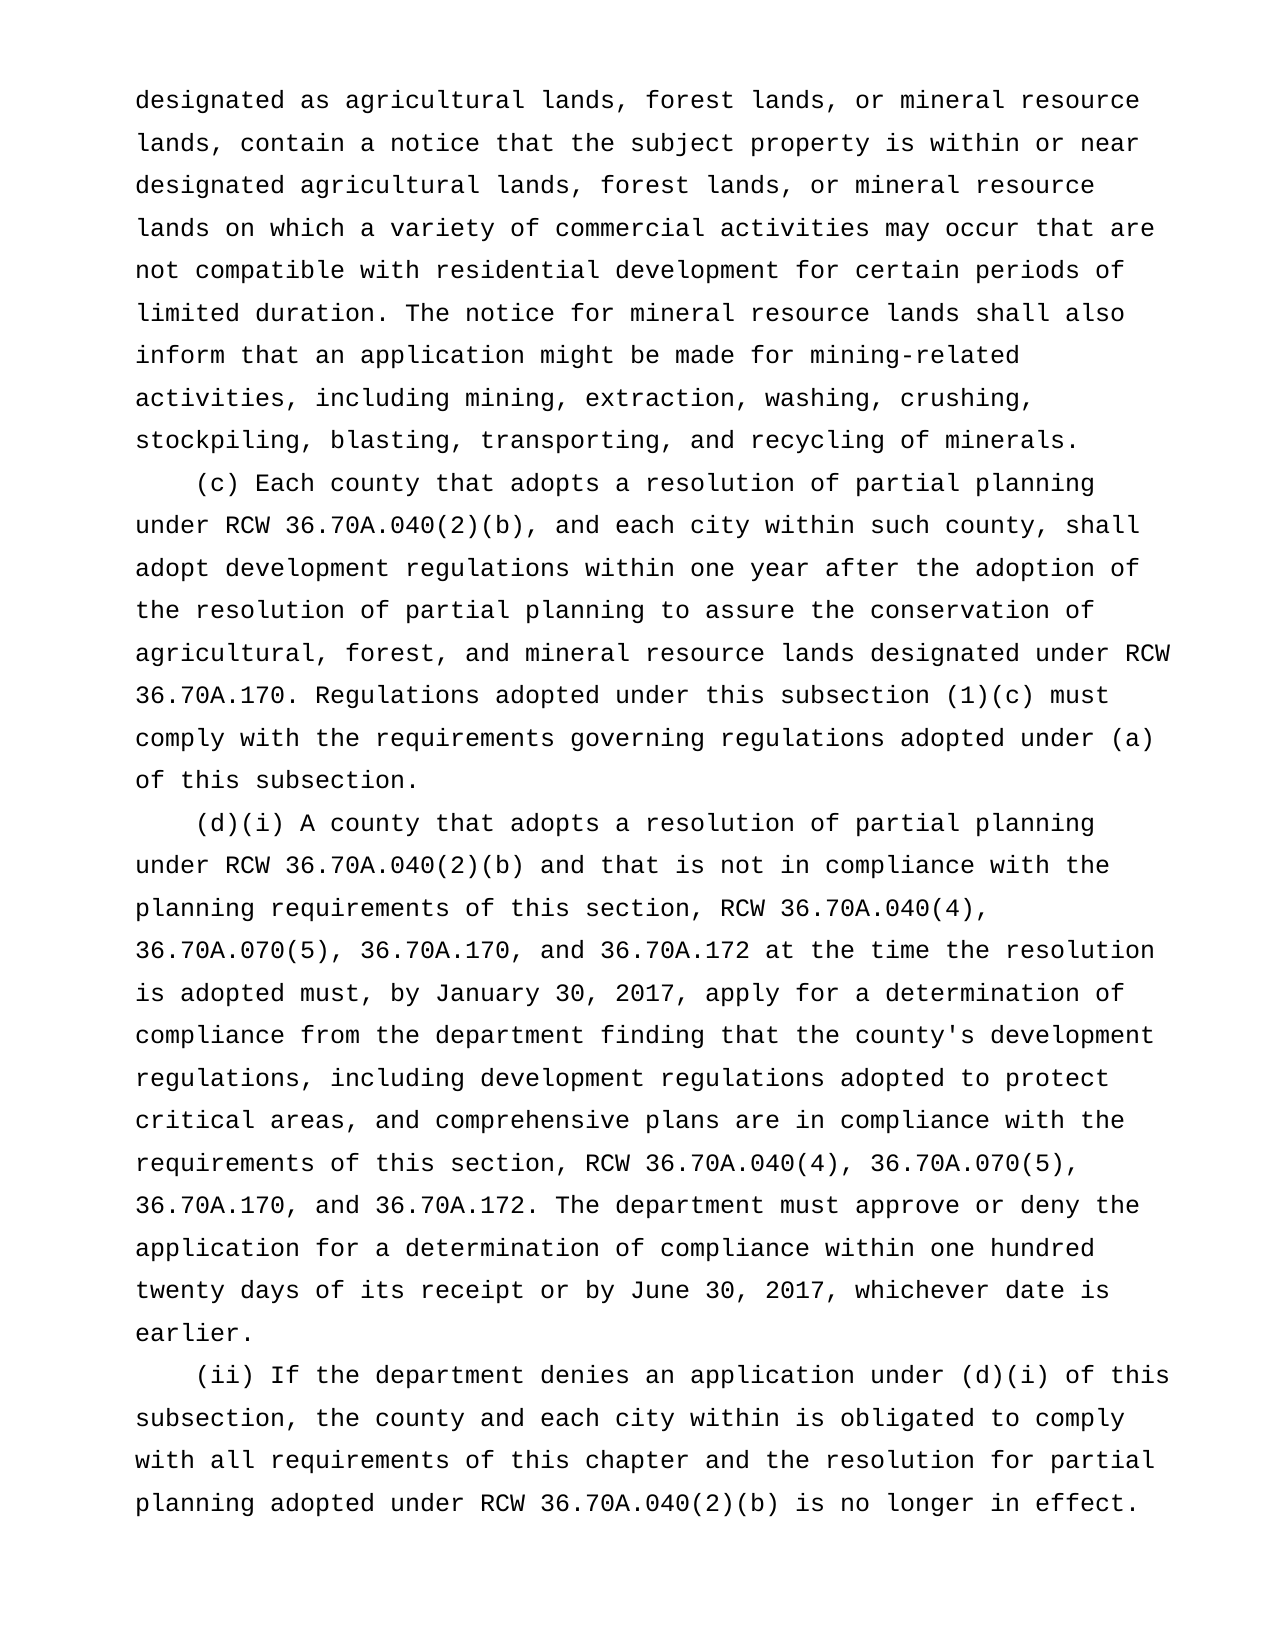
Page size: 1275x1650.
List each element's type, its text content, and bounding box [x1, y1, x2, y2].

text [135, 75, 1170, 457]
text (ii) If the department denies an application under (d)(i) of this subsection, the county and each city within is obligated to comply with all requirements of this chapter and the resolution for partial planning adopted under RCW 36.70A.040(2)(b) is no longer in effect. [135, 1350, 1170, 1520]
text (c) Each county that adopts a resolution of partial planning under RCW 36.70A.040(2)(b), and each city within such county, shall adopt development regulations within one year after the adoption of the resolution of partial planning to assure the conservation of agricultural, forest, and mineral resource lands designated under RCW 36.70A.170. Regulations adopted under this subsection (1)(c) must comply with the requirements governing regulations adopted under (a) of this subsection. [135, 457, 1170, 797]
text (d)(i) A county that adopts a resolution of partial planning under RCW 36.70A.040(2)(b) and that is not in compliance with the planning requirements of this section, RCW 36.70A.040(4), 36.70A.070(5), 36.70A.170, and 36.70A.172 at the time the resolution is adopted must, by January 30, 2017, apply for a determination of compliance from the department finding that the county's development regulations, including development regulations adopted to protect critical areas, and comprehensive plans are in compliance with the requirements of this section, RCW 36.70A.040(4), 36.70A.070(5), 36.70A.170, and 36.70A.172. The department must approve or deny the application for a determination of compliance within one hundred twenty days of its receipt or by June 30, 2017, whichever date is earlier. [135, 797, 1170, 1350]
